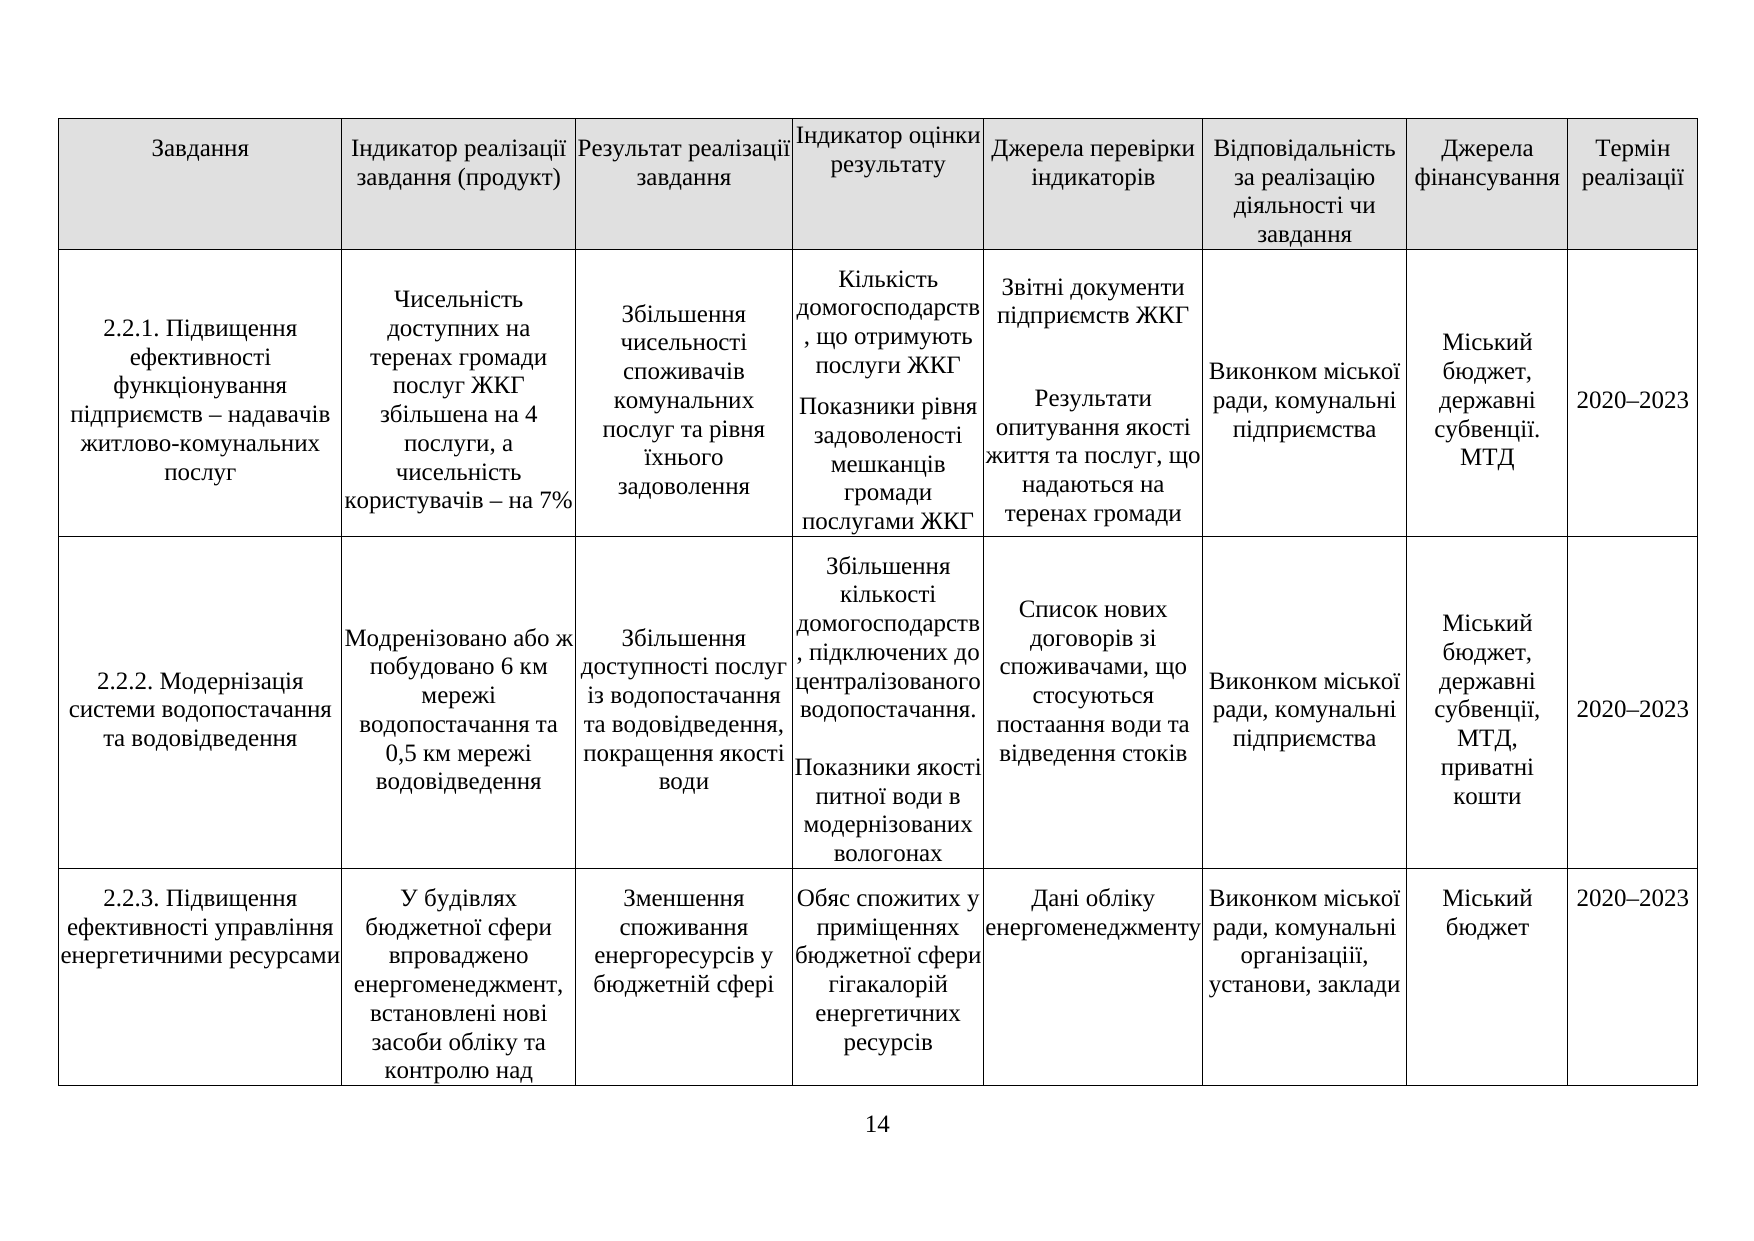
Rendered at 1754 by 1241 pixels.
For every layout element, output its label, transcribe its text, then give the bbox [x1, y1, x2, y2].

table_cell Міський бюджет, державні субвенції, МТД, приватні кошти [1407, 537, 1567, 868]
table_cell Міський бюджет, державні субвенції. МТД [1407, 250, 1567, 536]
table_cell Міський бюджет [1407, 869, 1567, 1085]
table_header Завдання [59, 119, 341, 249]
table_header Індикатор оцінки результату [793, 119, 983, 249]
table_cell Звітні документи підприємств ЖКГ Результати опитування якості життя та послуг, що надаються на теренах громади [984, 250, 1202, 536]
table_header Відповідальність за реалізацію діяльності чи завдання [1203, 119, 1406, 249]
table_header Результат реалізації завдання [576, 119, 792, 249]
table_cell Чисельність доступних на теренах громади послуг ЖКГ збільшена на 4 послуги, а чисельність користувачів – на 7% [342, 250, 575, 536]
table_header Термін реалізації [1568, 119, 1697, 249]
table_cell Виконком міської ради, комунальні підприємства [1203, 537, 1406, 868]
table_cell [59, 869, 341, 1085]
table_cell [342, 869, 575, 1085]
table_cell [984, 869, 1202, 1085]
table_header Індикатор реалізації завдання (продукт) [342, 119, 575, 249]
table_cell Список нових договорів зі споживачами, що стосуються постаання води та відведення стоків [984, 537, 1202, 868]
table_cell 2020–2023 [1568, 250, 1697, 536]
table_cell 2020–2023 [1568, 537, 1697, 868]
table_cell Збільшення кількості домогосподарств, підключених до централізованого водопостачання. Показники якості питної води в модернізованих вологонах [793, 537, 983, 868]
table_cell Кількість домогосподарств, що отримують послуги ЖКГ Показники рівня задоволеності мешканців громади послугами ЖКГ [793, 250, 983, 536]
table_header Джерела фінансування [1407, 119, 1567, 249]
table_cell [576, 869, 792, 1085]
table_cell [793, 869, 983, 1085]
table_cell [1203, 869, 1406, 1085]
table_cell 2.2.1. Підвищення ефективності функціонування підприємств – надавачів житлово-комунальних послуг [59, 250, 341, 536]
table_cell Збільшення доступності послуг із водопостачання та водовідведення, покращення якості води [576, 537, 792, 868]
table_cell Модренізовано або ж побудовано 6 км мережі водопостачання та 0,5 км мережі водовідведення [342, 537, 575, 868]
table_cell 2020–2023 [1568, 869, 1697, 1085]
table_header Джерела перевірки індикаторів [984, 119, 1202, 249]
table_cell Збільшення чисельності споживачів комунальних послуг та рівня їхнього задоволення [576, 250, 792, 536]
table_cell Виконком міської ради, комунальні підприємства [1203, 250, 1406, 536]
table_cell 2.2.2. Модернізація системи водопостачання та водовідведення [59, 537, 341, 868]
